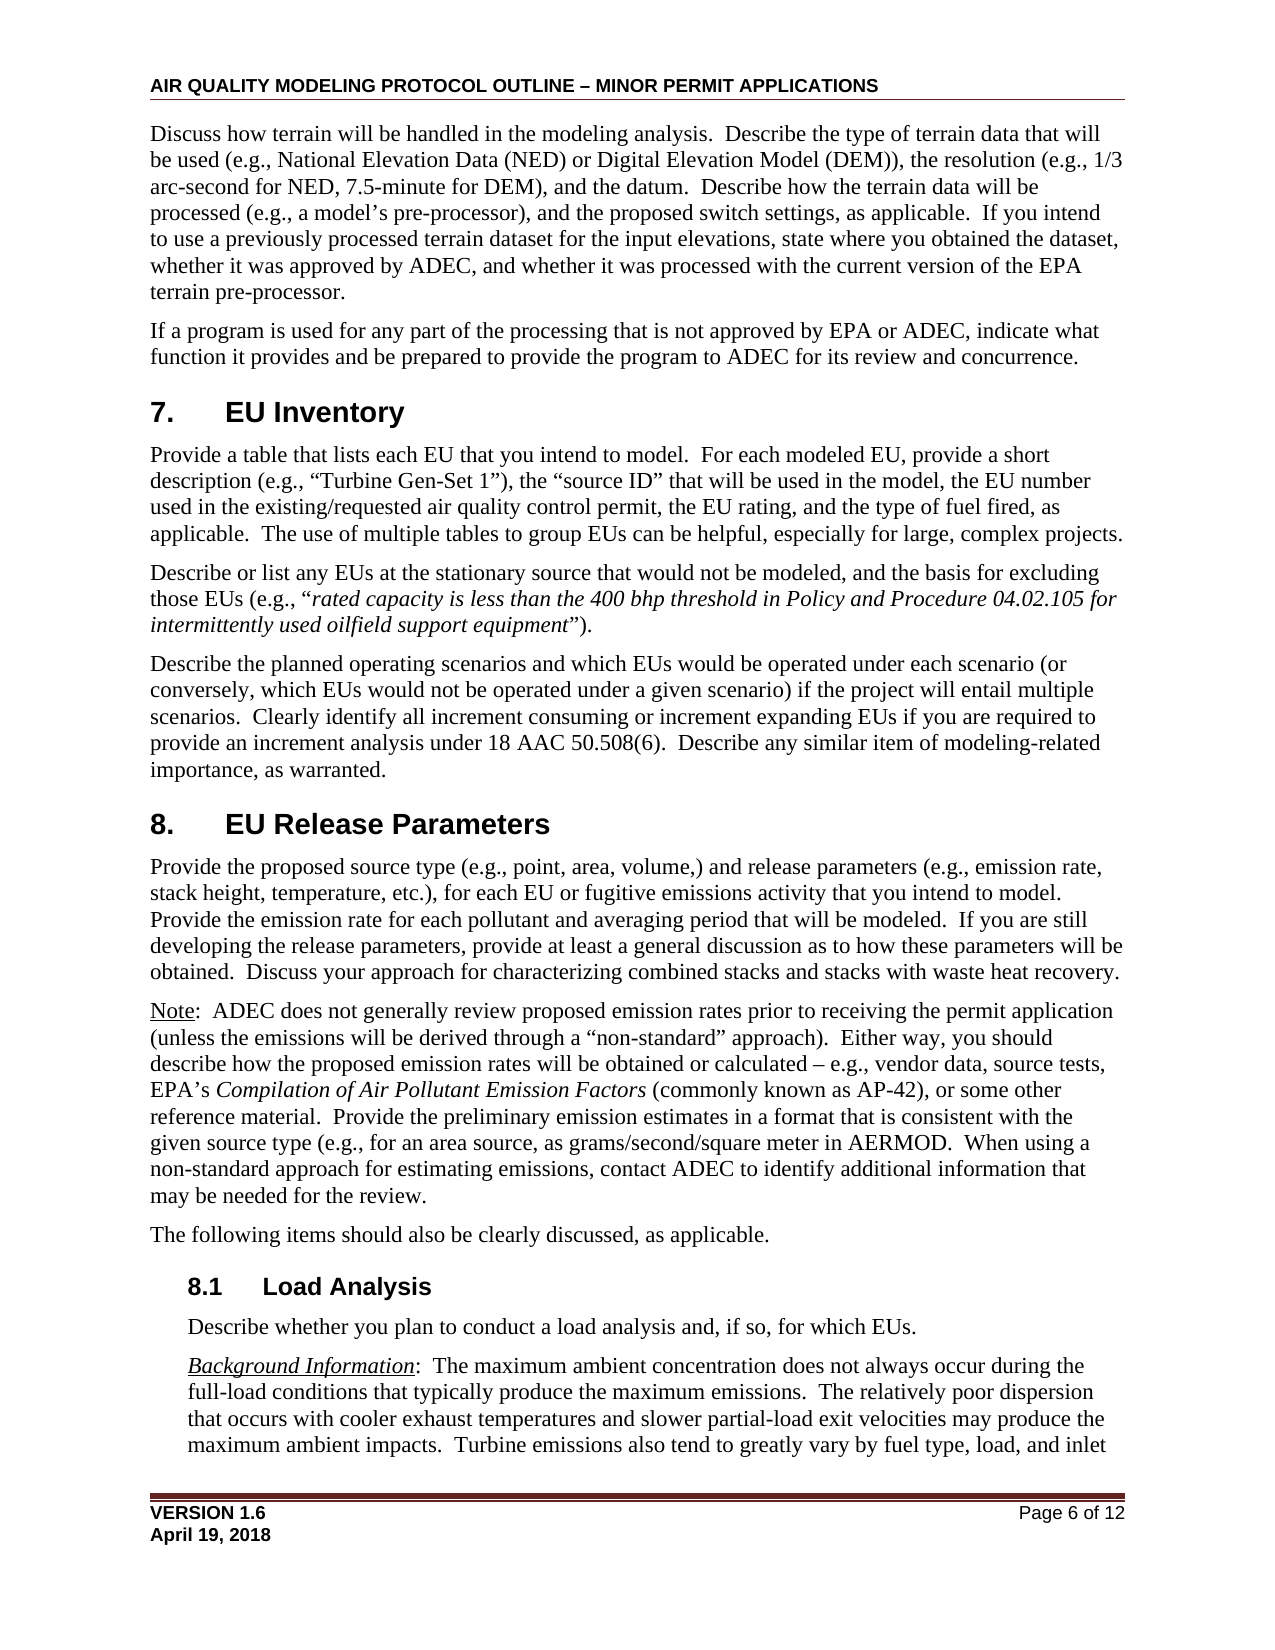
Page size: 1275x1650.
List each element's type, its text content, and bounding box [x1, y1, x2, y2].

text Describe the planned operating scenarios and which EUs would be operated under each scenario (or conversely, which EUs would not be operated under a given scenario) if the project will entail multiple scenarios. Clearly identify all increment consuming or increment expanding EUs if you are required to provide an increment analysis under 18 AAC 50.508(6). Describe any similar item of modeling-related importance, as warranted. [150, 650, 1125, 782]
text Discuss how terrain will be handled in the modeling analysis. Describe the type of terrain data that will be used (e.g., National Elevation Data (NED) or Digital Elevation Model (DEM)), the resolution (e.g., 1/3 arc-second for NED, 7.5-minute for DEM), and the datum. Describe how the terrain data will be processed (e.g., a model’s pre-processor), and the proposed switch settings, as applicable. If you intend to use a previously processed terrain dataset for the input elevations, state where you obtained the dataset, whether it was approved by ADEC, and whether it was processed with the current version of the EPA terrain pre-processor. [150, 120, 1125, 304]
subtitle Load Analysis [187, 1272, 1125, 1301]
text Describe whether you plan to conduct a load analysis and, if so, for which EUs. [187, 1313, 1125, 1339]
text Note: ADEC does not generally review proposed emission rates prior to receiving the permit application (unless the emissions will be derived through a “non-standard” approach). Either way, you should describe how the proposed emission rates will be obtained or calculated – e.g., vendor data, source tests, EPA’s Compilation of Air Pollutant Emission Factors (commonly known as AP-42), or some other reference material. Provide the preliminary emission estimates in a format that is consistent with the given source type (e.g., for an area source, as grams/second/square meter in AERMOD. When using a non-standard approach for estimating emissions, contact ADEC to identify additional information that may be needed for the review. [150, 997, 1125, 1208]
text If a program is used for any part of the processing that is not approved by EPA or ADEC, indicate what function it provides and be prepared to provide the program to ADEC for its review and concurrence. [150, 317, 1125, 370]
text Provide a table that lists each EU that you intend to model. For each modeled EU, provide a short description (e.g., “Turbine Gen-Set 1”), the “source ID” that will be used in the model, the EU number used in the existing/requested air quality control permit, the EU rating, and the type of fuel fired, as applicable. The use of multiple tables to group EUs can be helpful, especially for large, complex projects. [150, 441, 1125, 546]
text Provide the proposed source type (e.g., point, area, volume,) and release parameters (e.g., emission rate, stack height, temperature, etc.), for each EU or fugitive emissions activity that you intend to model. Provide the emission rate for each pollutant and averaging period that will be modeled. If you are still developing the release parameters, provide at least a general discussion as to how these parameters will be obtained. Discuss your approach for characterizing combined stacks and stacks with waste heat recovery. [150, 853, 1125, 985]
subtitle EU Release Parameters [150, 807, 1125, 841]
text The following items should also be clearly discussed, as applicable. [150, 1221, 1125, 1247]
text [187, 1352, 1125, 1457]
subtitle EU Inventory [150, 395, 1125, 428]
text Describe or list any EUs at the stationary source that would not be modeled, and the basis for excluding those EUs (e.g., “rated capacity is less than the 400 bhp threshold in Policy and Procedure 04.02.105 for intermittently used oilfield support equipment”). [150, 559, 1125, 638]
